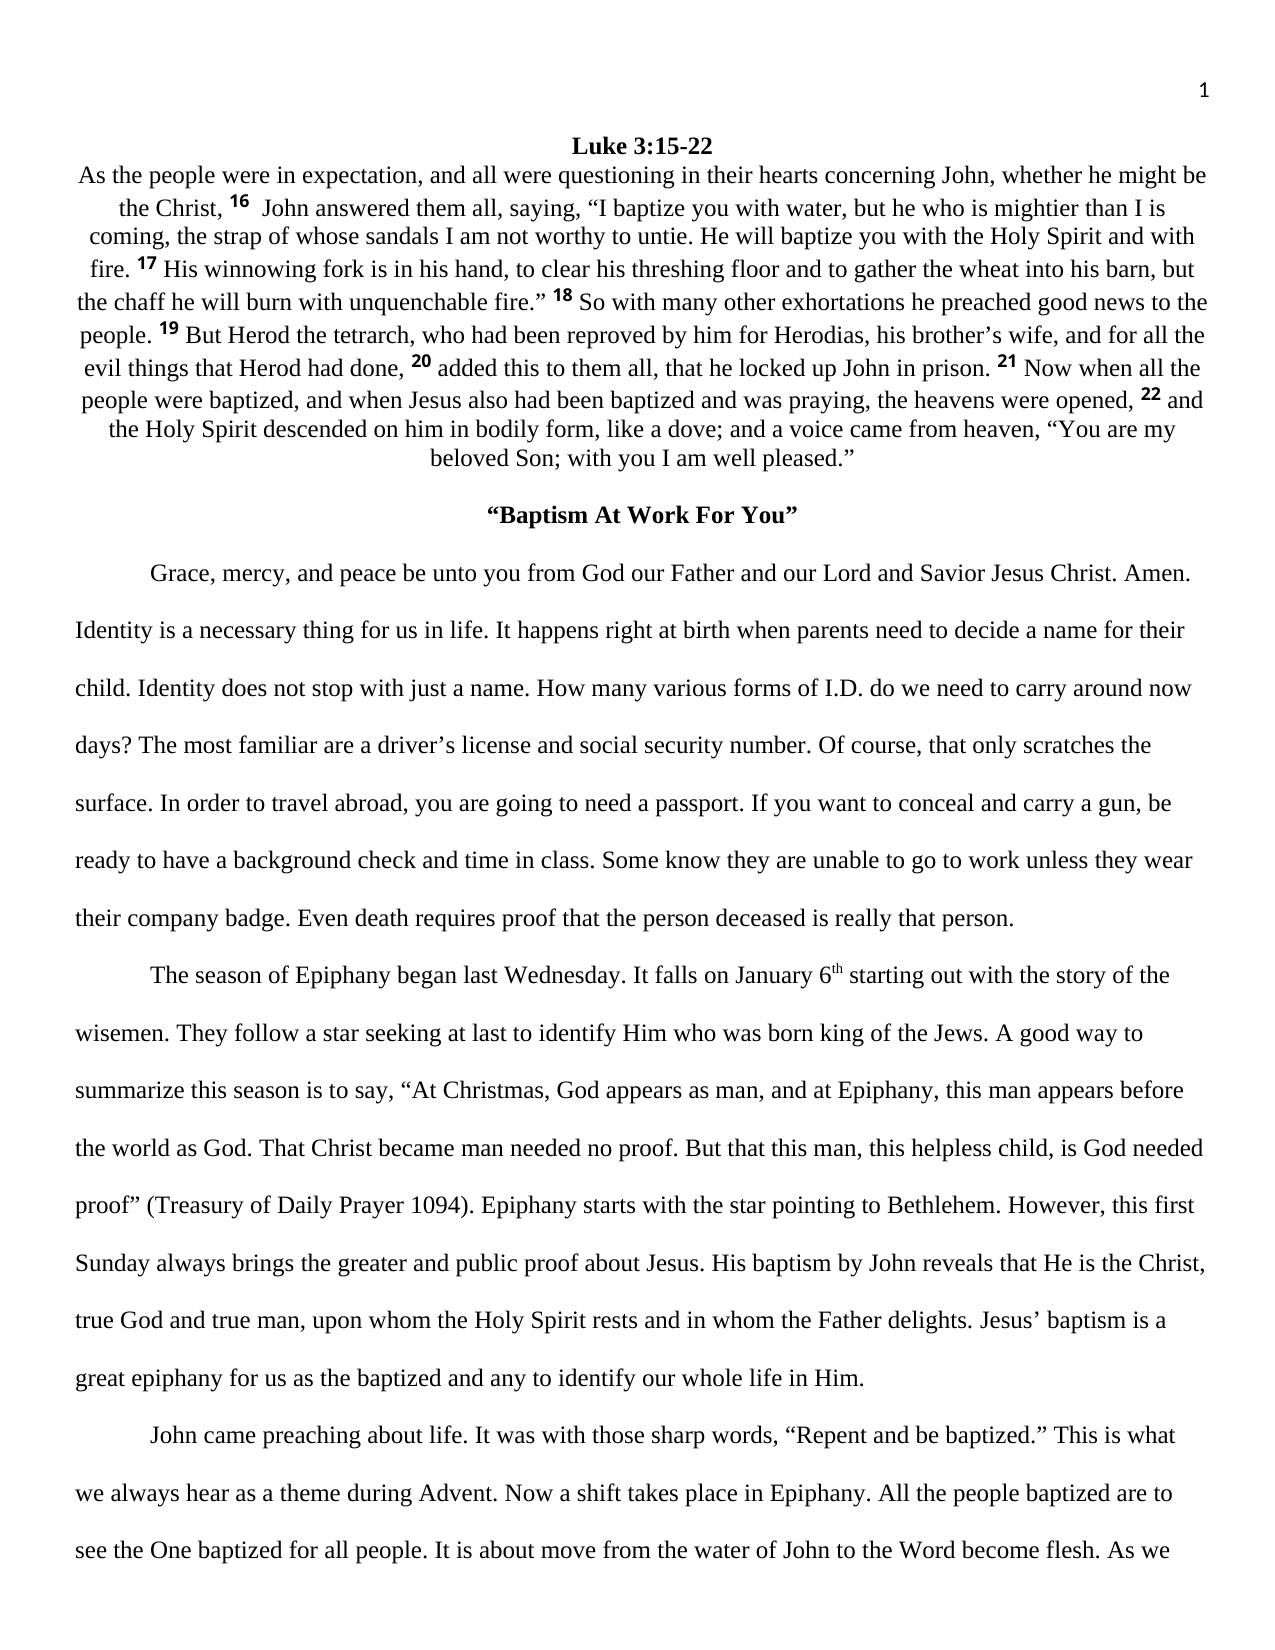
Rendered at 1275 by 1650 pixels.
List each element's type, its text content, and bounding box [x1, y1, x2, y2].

text The season of Epiphany began last Wednesday. It falls on January 6th starting out with the story of the wisemen. They follow a star seeking at last to identify Him who was born king of the Jews. A good way to summarize this season is to say, “At Christmas, God appears as man, and at Epiphany, this man appears before the world as God. That Christ became man needed no proof. But that this man, this helpless child, is God needed proof” (Treasury of Daily Prayer 1094). Epiphany starts with the star pointing to Bethlehem. However, this first Sunday always brings the greater and public proof about Jesus. His baptism by John reveals that He is the Christ, true God and true man, upon whom the Holy Spirit rests and in whom the Father delights. Jesus’ baptism is a great epiphany for us as the baptized and any to identify our whole life in Him. [75, 960, 1209, 1392]
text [75, 1420, 1209, 1564]
text “Baptism At Work For You” [75, 500, 1209, 529]
text As the people were in expectation, and all were questioning in their hearts concerning John, whether he might be the Christ, 16 John answered them all, saying, “I baptize you with water, but he who is mightier than I is coming, the strap of whose sandals I am not worthy to untie. He will baptize you with the Holy Spirit and with fire. 17 His winnowing fork is in his hand, to clear his threshing floor and to gather the wheat into his barn, but the chaff he will burn with unquenchable fire.” 18 So with many other exhortations he preached good news to the people. 19 But Herod the tetrarch, who had been reproved by him for Herodias, his brother’s wife, and for all the evil things that Herod had done, 20 added this to them all, that he locked up John in prison. 21 Now when all the people were baptized, and when Jesus also had been baptized and was praying, the heavens were opened, 22 and the Holy Spirit descended on him in bodily form, like a dove; and a voice came from heaven, “You are my beloved Son; with you I am well pleased.” [75, 160, 1209, 472]
text Luke 3:15-22 [75, 131, 1209, 160]
text Grace, mercy, and peace be unto you from God our Father and our Lord and Savior Jesus Christ. Amen. Identity is a necessary thing for us in life. It happens right at birth when parents need to decide a name for their child. Identity does not stop with just a name. How many various forms of I.D. do we need to carry around now days? The most familiar are a driver’s license and social security number. Of course, that only scratches the surface. In order to travel abroad, you are going to need a passport. If you want to conceal and carry a gun, be ready to have a background check and time in class. Some know they are unable to go to work unless they wear their company badge. Even death requires proof that the person deceased is really that person. [75, 558, 1209, 932]
